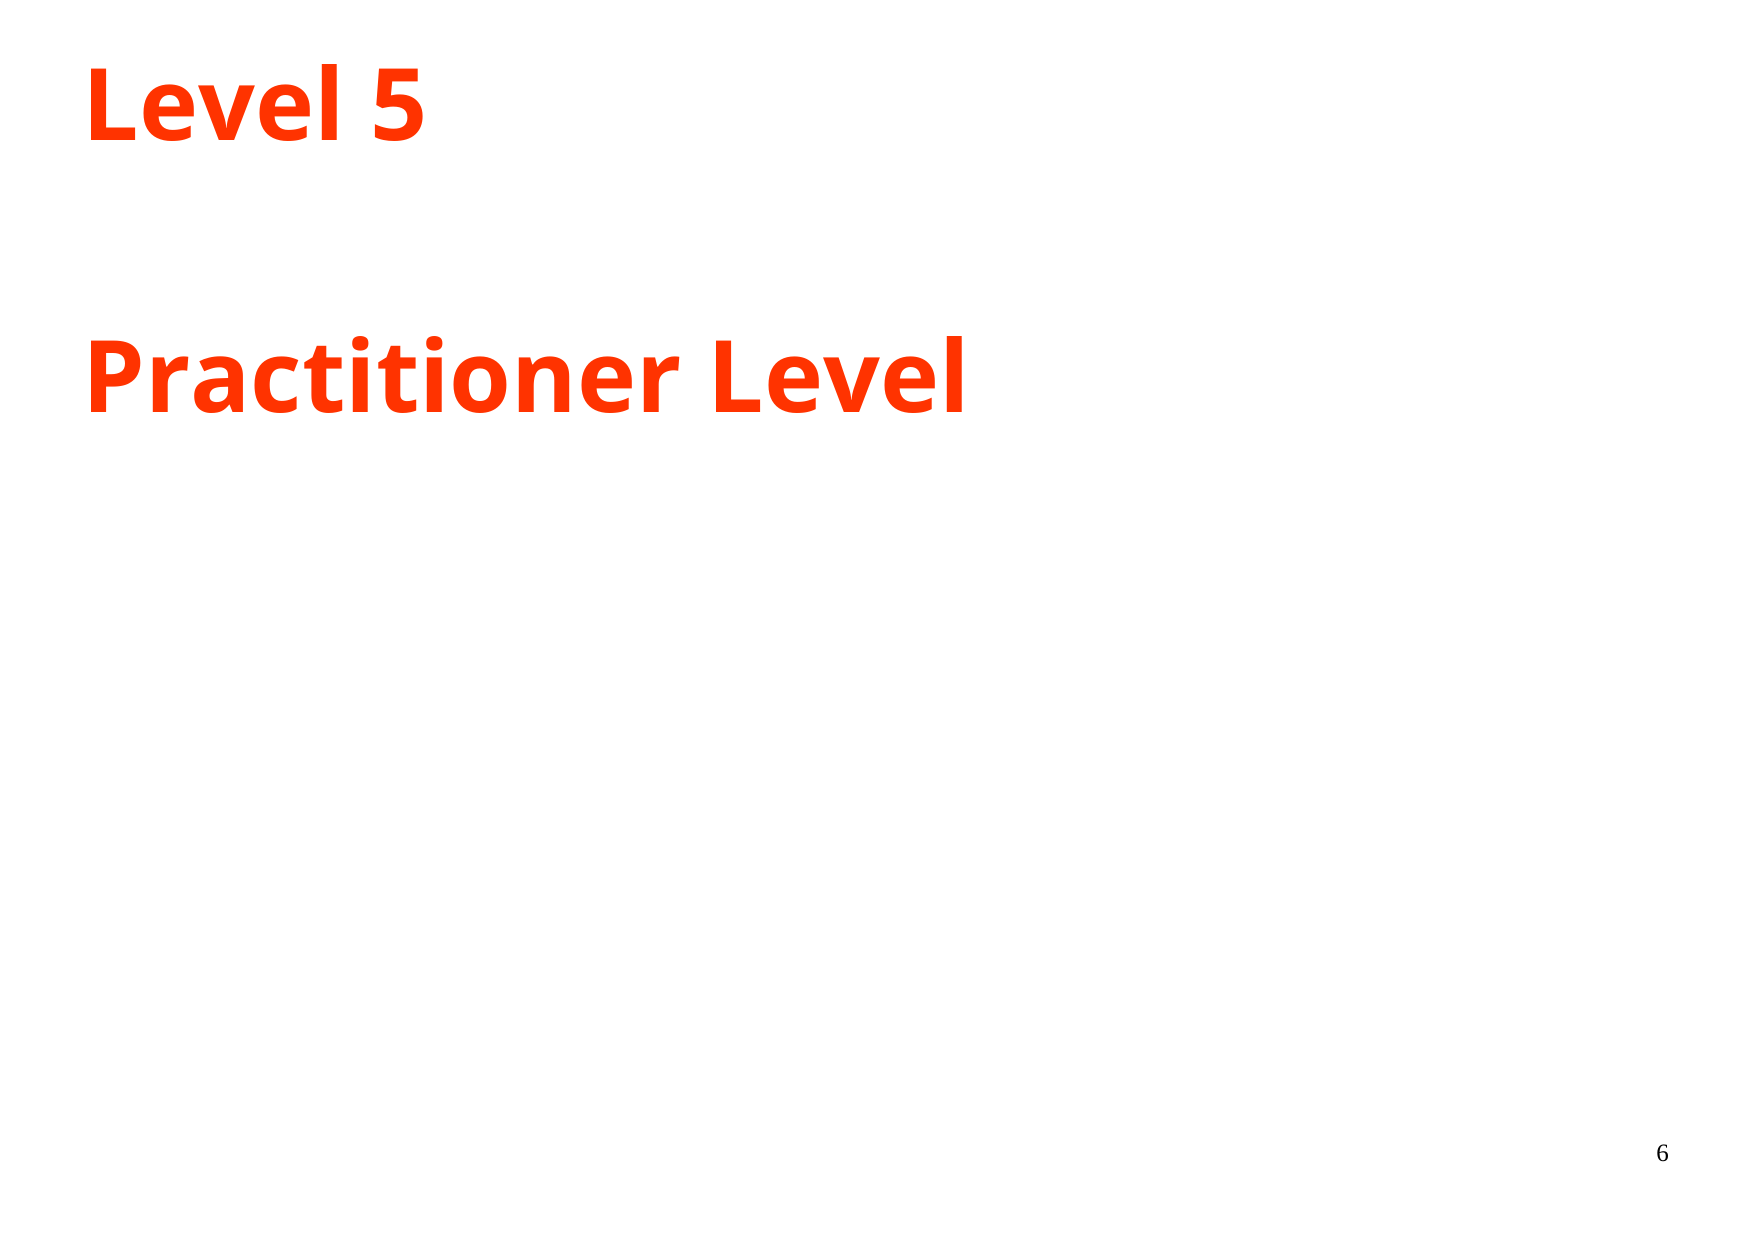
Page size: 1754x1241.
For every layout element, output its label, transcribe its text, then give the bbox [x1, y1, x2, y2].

text Level 5 [56, 33, 1669, 169]
text Practitioner Level [56, 306, 1669, 442]
